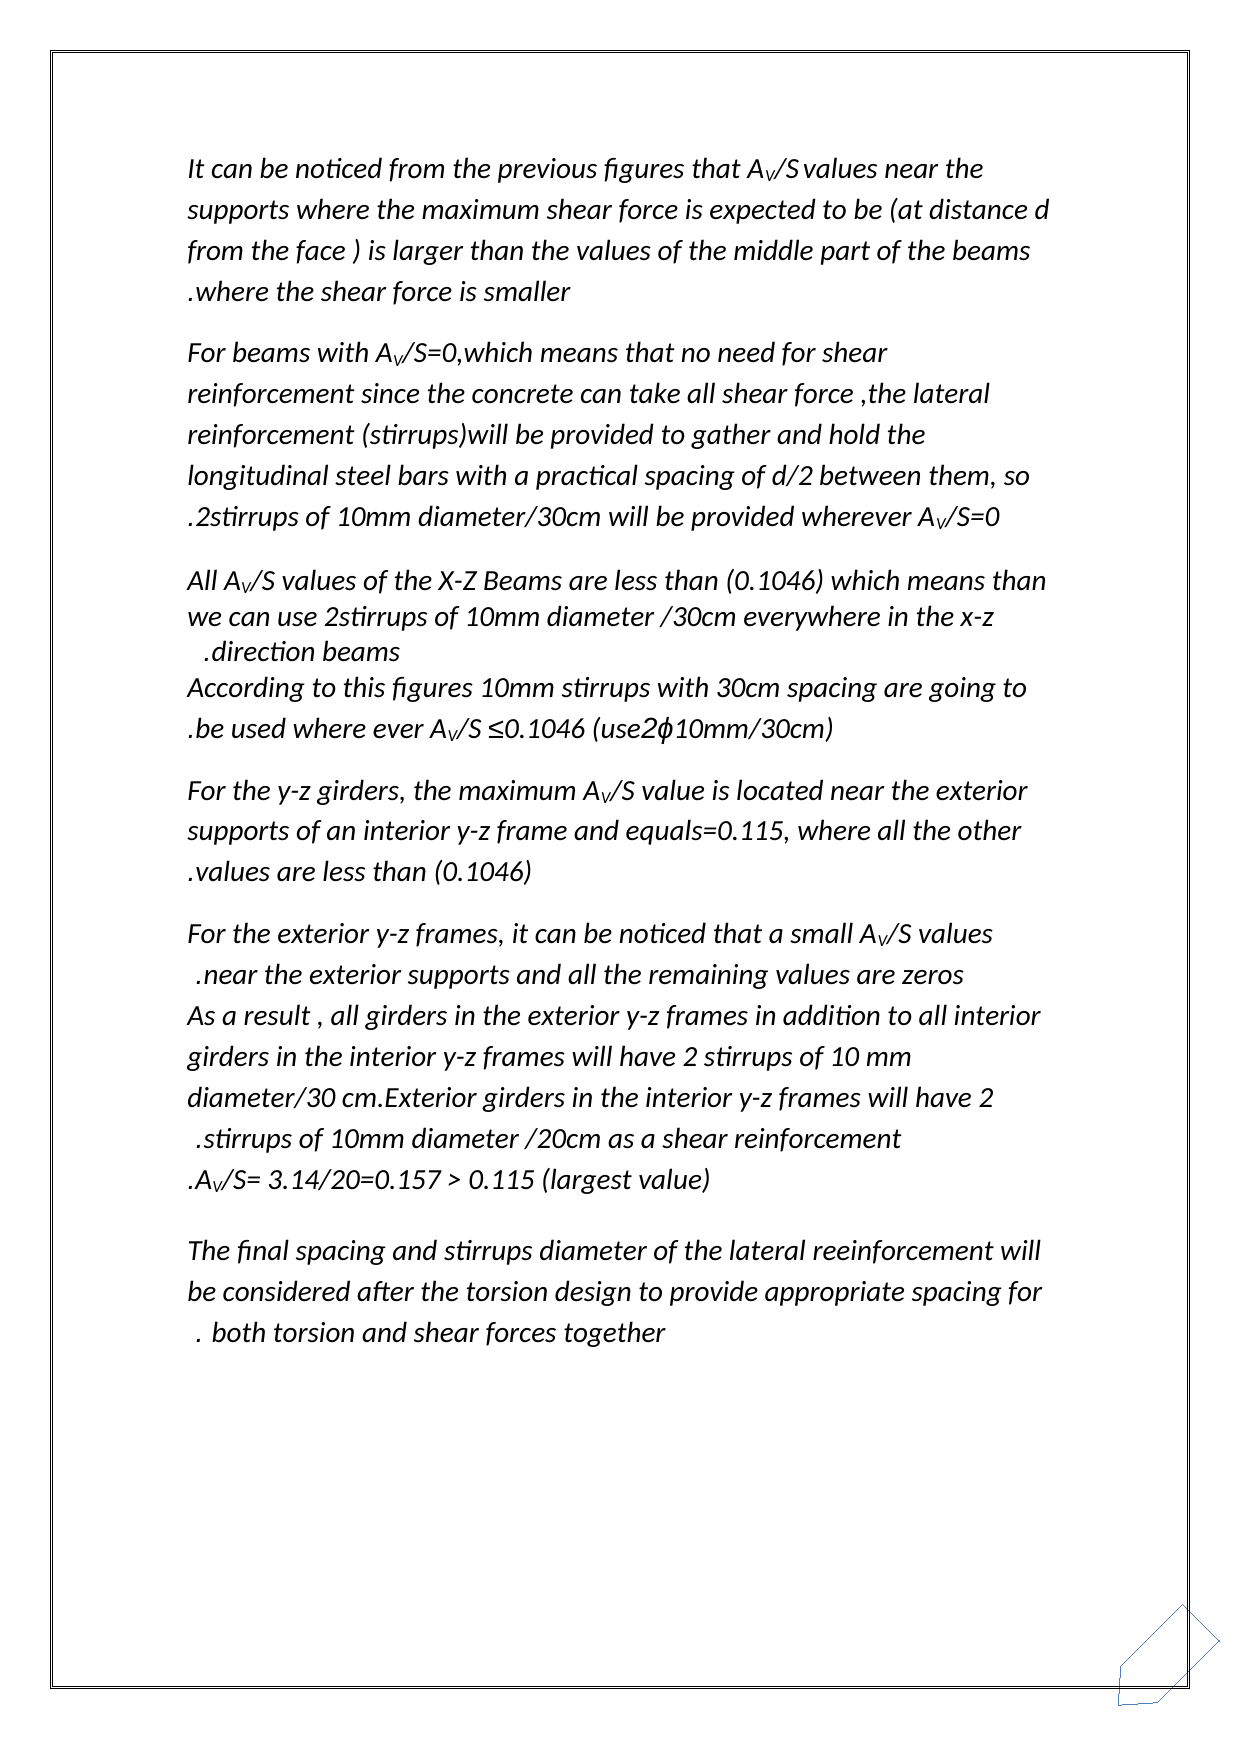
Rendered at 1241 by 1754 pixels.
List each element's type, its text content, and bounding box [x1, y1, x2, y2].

text For the exterior y-z frames, it can be noticed that a small AV/S values near the exterior supports and all the remaining values are zeros. [187, 915, 1053, 992]
text All AV/S values of the X-Z Beams are less than (0.1046) which means than we can use 2stirrups of 10mm diameter /30cm everywhere in the x-z direction beams. [187, 562, 1059, 669]
text For beams with AV/S=0,which means that no need for shear reinforcement since the concrete can take all shear force ,the lateral reinforcement (stirrups)will be provided to gather and hold the longitudinal steel bars with a practical spacing of d/2 between them, so [187, 334, 1059, 493]
text It can be noticed from the previous figures that AV/S values near the supports where the maximum shear force is expected to be (at distance d from the face ) is larger than the values of the middle part of the beams where the shear force is smaller. [187, 150, 1059, 308]
text 2stirrups of 10mm diameter/30cm will be provided wherever AV/S=0. [187, 498, 1059, 534]
text For the y-z girders, the maximum AV/S value is located near the exterior supports of an interior y-z frame and equals=0.115, where all the other values are less than (0.1046). [187, 772, 1053, 889]
text As a result , all girders in the exterior y-z frames in addition to all interior girders in the interior y-z frames will have 2 stirrups of 10 mm diameter/30 cm.Exterior girders in the interior y-z frames will have 2 stirrups of 10mm diameter /20cm as a shear reinforcement. [187, 997, 1053, 1156]
text The final spacing and stirrups diameter of the lateral reeinforcement will be considered after the torsion design to provide appropriate spacing for both torsion and shear forces together . [187, 1232, 1053, 1349]
text According to this figures 10mm stirrups with 30cm spacing are going to be used where ever AV/S ≤0.1046 (use2ϕ10mm/30cm). [187, 669, 1059, 745]
text AV/S= 3.14/20=0.157 > 0.115 (largest value). [187, 1161, 1053, 1196]
